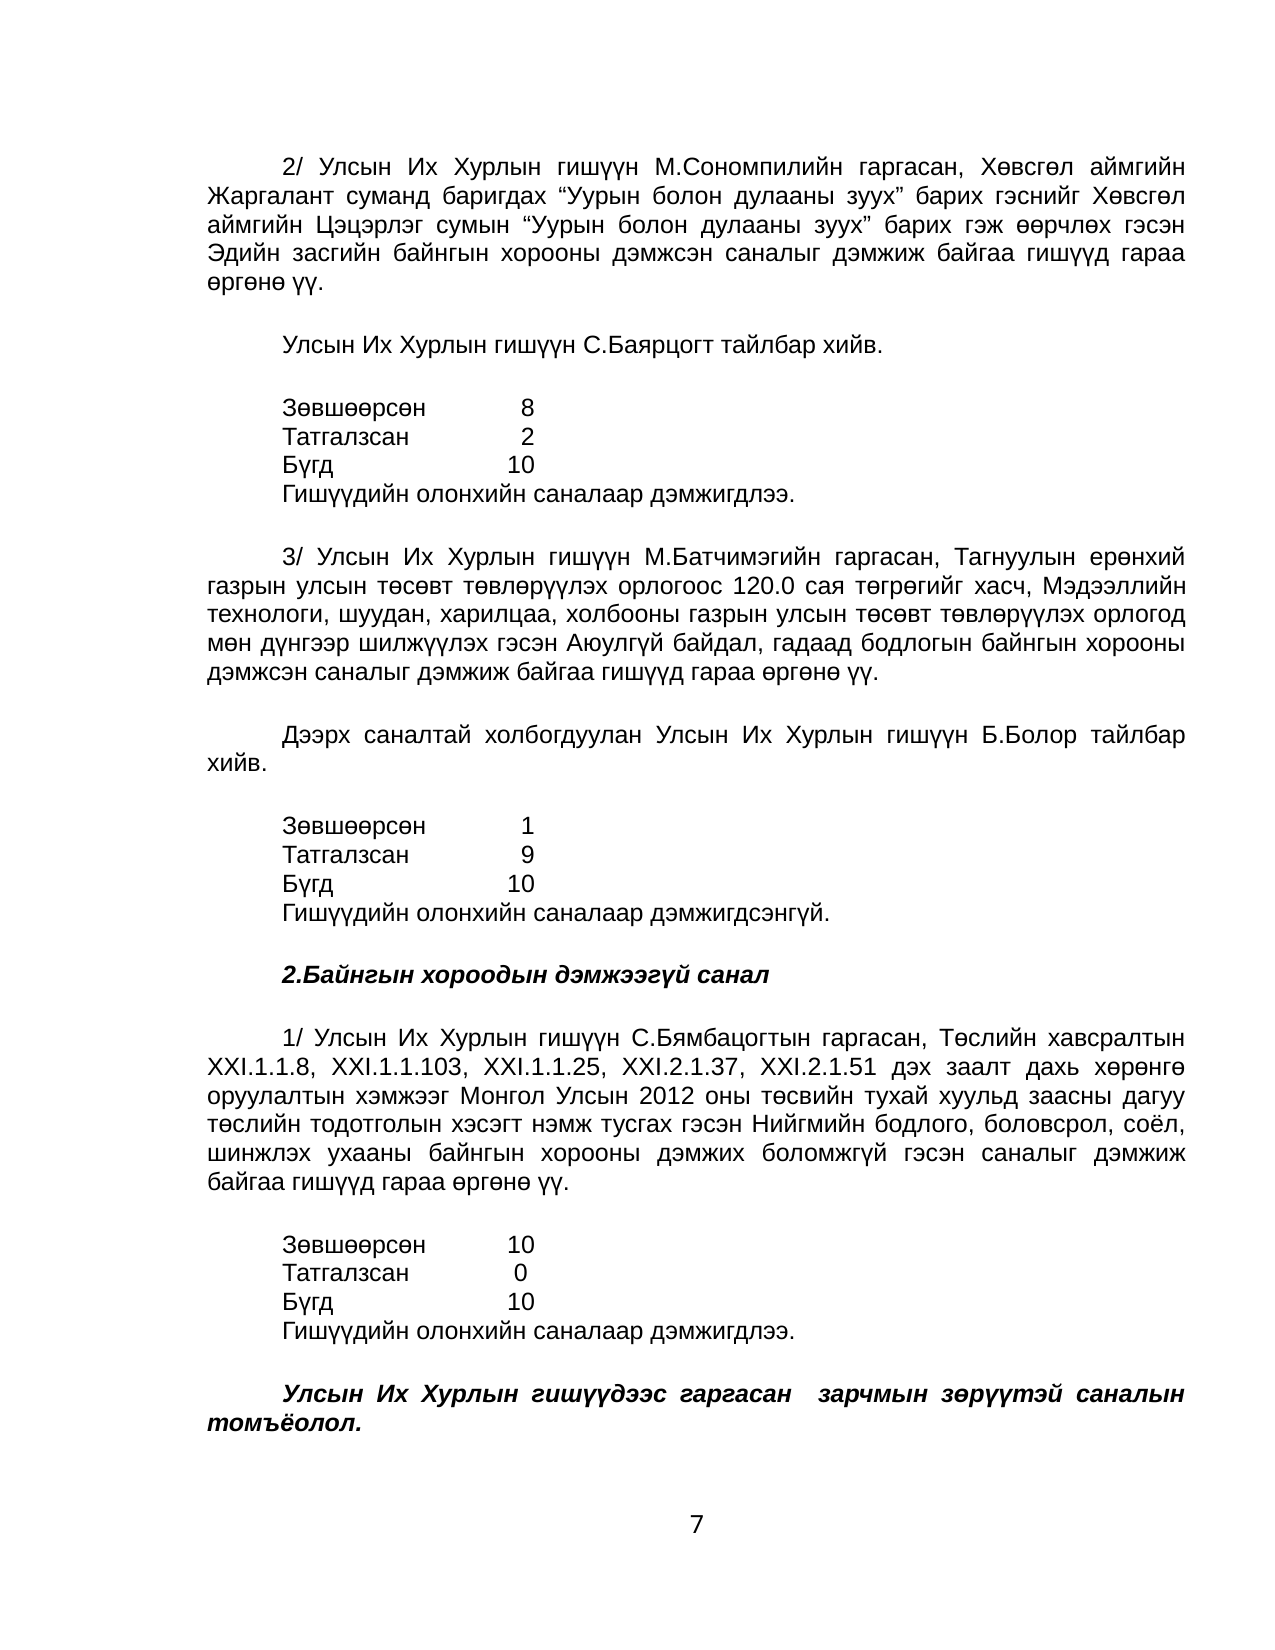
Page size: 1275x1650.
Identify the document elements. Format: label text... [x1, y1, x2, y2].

text Улсын Их Хурлын гишүүн С.Баярцогт тайлбар хийв. [207, 330, 1186, 359]
text Дээрх саналтай холбогдуулан Улсын Их Хурлын гишүүн Б.Болор тайлбар хийв. [207, 720, 1186, 777]
text Татгалзсан 9 [207, 840, 1186, 869]
text 2.Байнгын хороодын дэмжээгүй санал [207, 960, 1186, 989]
text Татгалзсан 2 [207, 422, 1186, 450]
text 2/ Улсын Их Хурлын гишүүн М.Сономпилийн гаргасан, Хөвсгөл аймгийн Жаргалант суманд баригдах “Уурын болон дулааны зуух” барих гэснийг Хөвсгөл аймгийн Цэцэрлэг сумын “Уурын болон дулааны зуух” барих гэж өөрчлөх гэсэн Эдийн засгийн байнгын хорооны дэмжсэн саналыг дэмжиж байгаа гишүүд гараа өргөнө үү. [207, 152, 1186, 296]
text Бүгд 10 [207, 1287, 1186, 1316]
text Улсын Их Хурлын гишүүдээс гаргасан зарчмын зөрүүтэй саналын томъёолол. [207, 1379, 1186, 1436]
text 1/ Улсын Их Хурлын гишүүн С.Бямбацогтын гаргасан, Төслийн хавсралтын XXI.1.1.8, XXI.1.1.103, XXI.1.1.25, XXI.2.1.37, XXI.2.1.51 дэх заалт дахь хөрөнгө оруулалтын хэмжээг Монгол Улсын 2012 оны төсвийн тухай хуульд заасны дагуу төслийн тодотголын хэсэгт нэмж тусгах гэсэн Нийгмийн бодлого, боловсрол, соёл, шинжлэх ухааны байнгын хорооны дэмжих боломжгүй гэсэн саналыг дэмжиж байгаа гишүүд гараа өргөнө үү. [207, 1023, 1186, 1196]
text Зөвшөөрсөн 8 [207, 393, 1186, 422]
text Бүгд 10 [207, 869, 1186, 897]
text Гишүүдийн олонхийн саналаар дэмжигдлээ. [207, 1316, 1186, 1345]
text Татгалзсан 0 [207, 1258, 1186, 1287]
text 3/ Улсын Их Хурлын гишүүн М.Батчимэгийн гаргасан, Тагнуулын ерөнхий газрын улсын төсөвт төвлөрүүлэх орлогоос 120.0 сая төгрөгийг хасч, Мэдээллийн технологи, шуудан, харилцаа, холбооны газрын улсын төсөвт төвлөрүүлэх орлогод мөн дүнгээр шилжүүлэх гэсэн Аюулгүй байдал, гадаад бодлогын байнгын хорооны дэмжсэн саналыг дэмжиж байгаа гишүүд гараа өргөнө үү. [207, 542, 1186, 686]
text Гишүүдийн олонхийн саналаар дэмжигдсэнгүй. [207, 897, 1186, 926]
text Бүгд 10 [207, 450, 1186, 479]
text Зөвшөөрсөн 1 [207, 811, 1186, 840]
text Гишүүдийн олонхийн саналаар дэмжигдлээ. [207, 479, 1186, 508]
text Зөвшөөрсөн 10 [207, 1230, 1186, 1258]
